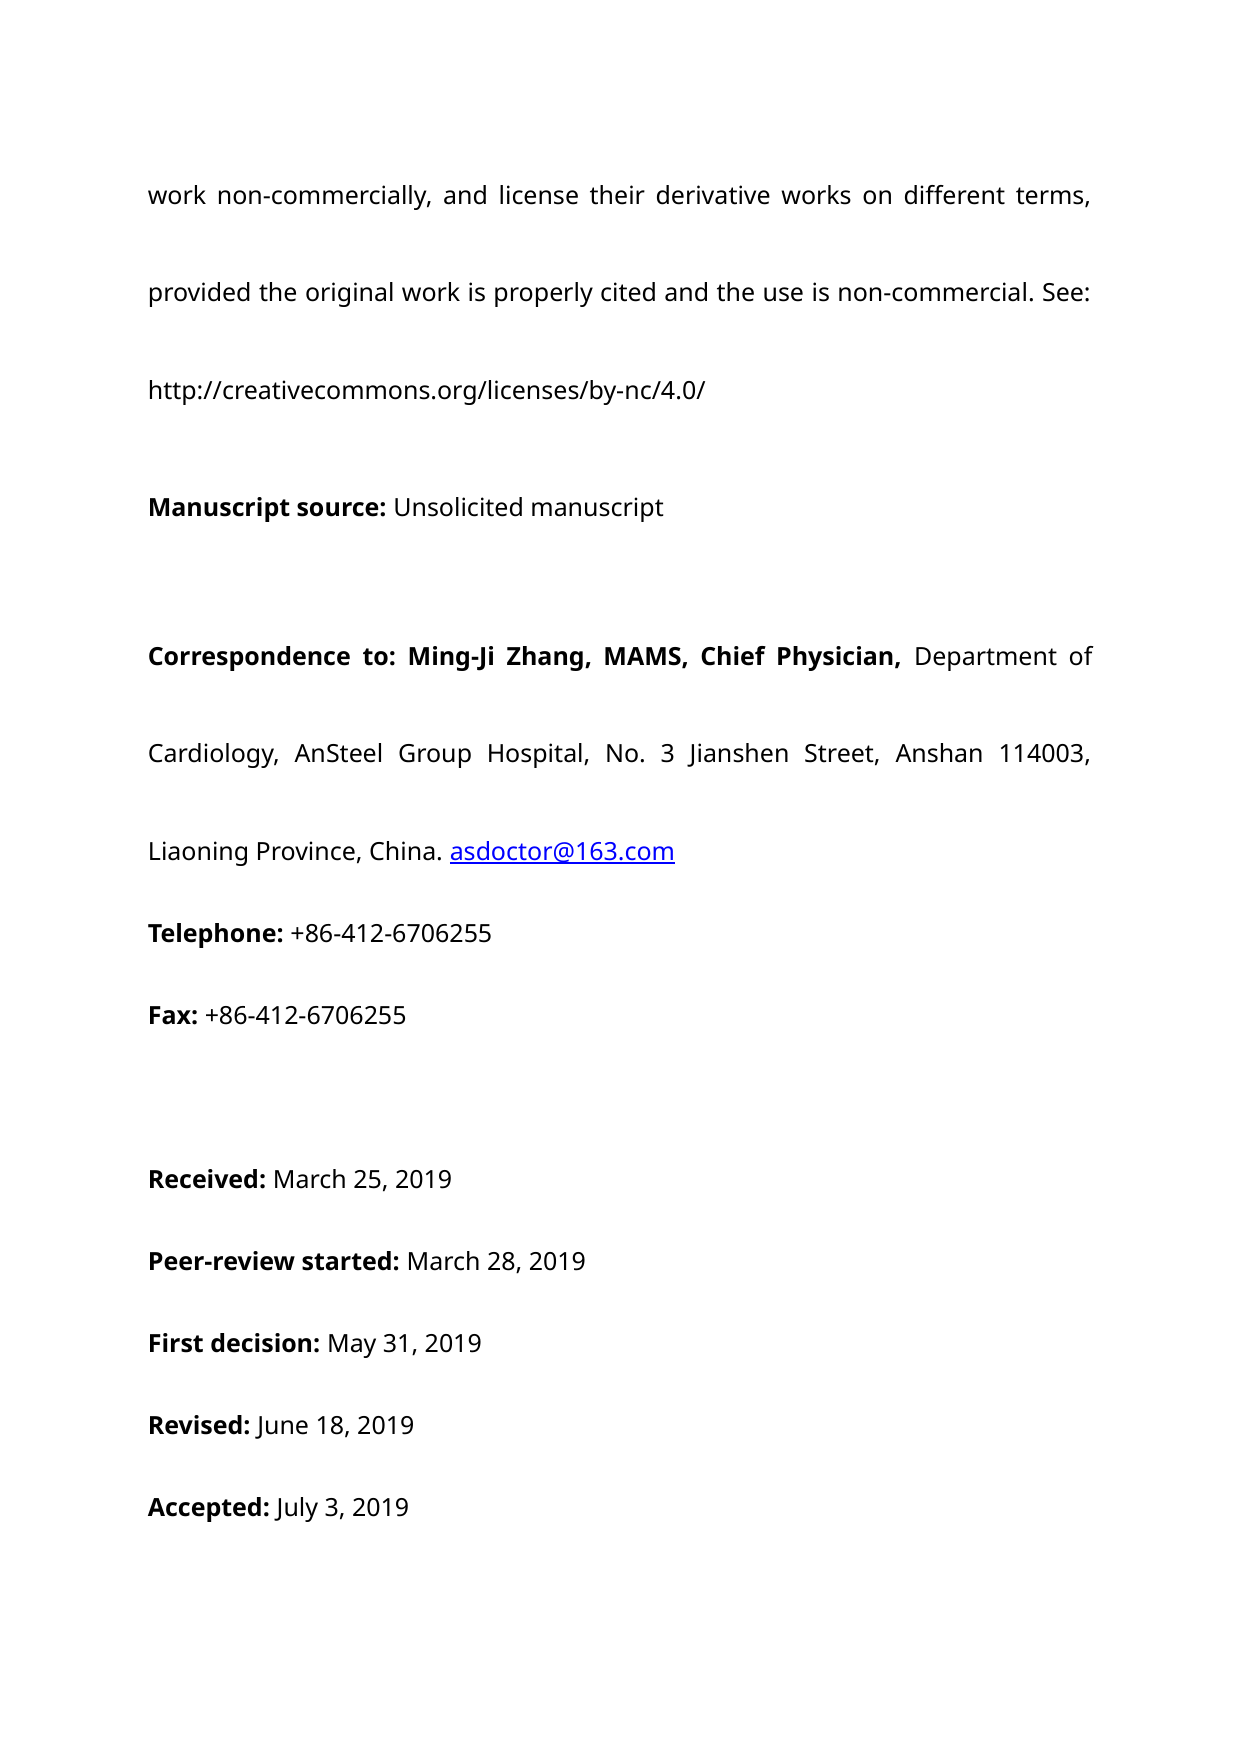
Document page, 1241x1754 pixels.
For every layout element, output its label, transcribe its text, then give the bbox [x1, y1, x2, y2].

text Received: March 25, 2019 [148, 1146, 1092, 1211]
text Fax: +86-412-6706255 [148, 982, 1092, 1047]
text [148, 162, 1092, 422]
text Accepted: July 3, 2019 [148, 1474, 1092, 1539]
text Manuscript source: Unsolicited manuscript [148, 490, 1092, 524]
text First decision: May 31, 2019 [148, 1310, 1092, 1375]
text Peer-review started: March 28, 2019 [148, 1228, 1092, 1293]
text Telephone: +86-412-6706255 [148, 900, 1092, 965]
text Revised: June 18, 2019 [148, 1392, 1092, 1457]
text Correspondence to: Ming-Ji Zhang, MAMS, Chief Physician, Department of Cardiology, AnSteel Group Hospital, No. 3 Jianshen Street, Anshan 114003, Liaoning Province, China. asdoctor@163.com [148, 623, 1092, 883]
